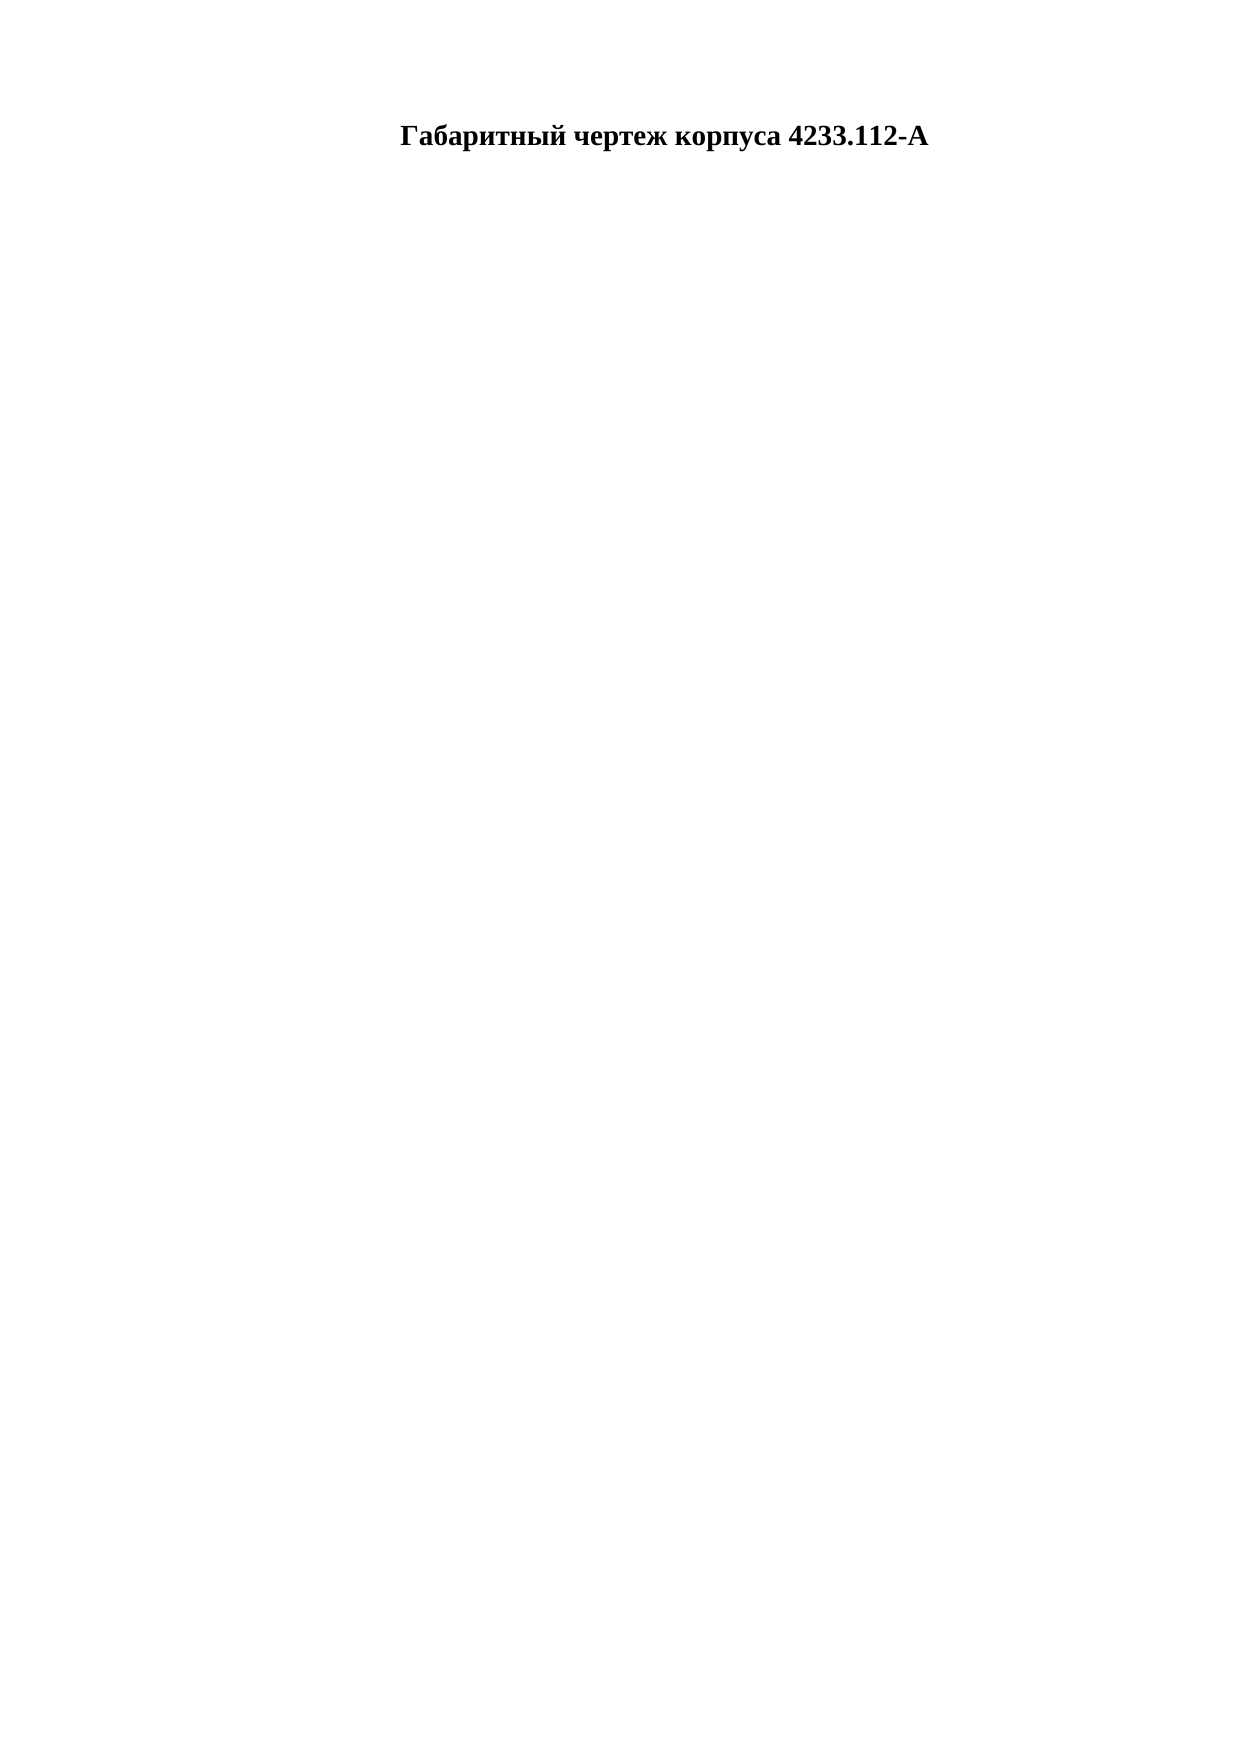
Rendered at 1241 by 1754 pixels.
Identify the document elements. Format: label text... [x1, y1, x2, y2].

text Габаритный чертеж корпуса 4233.112-А [177, 118, 1152, 152]
